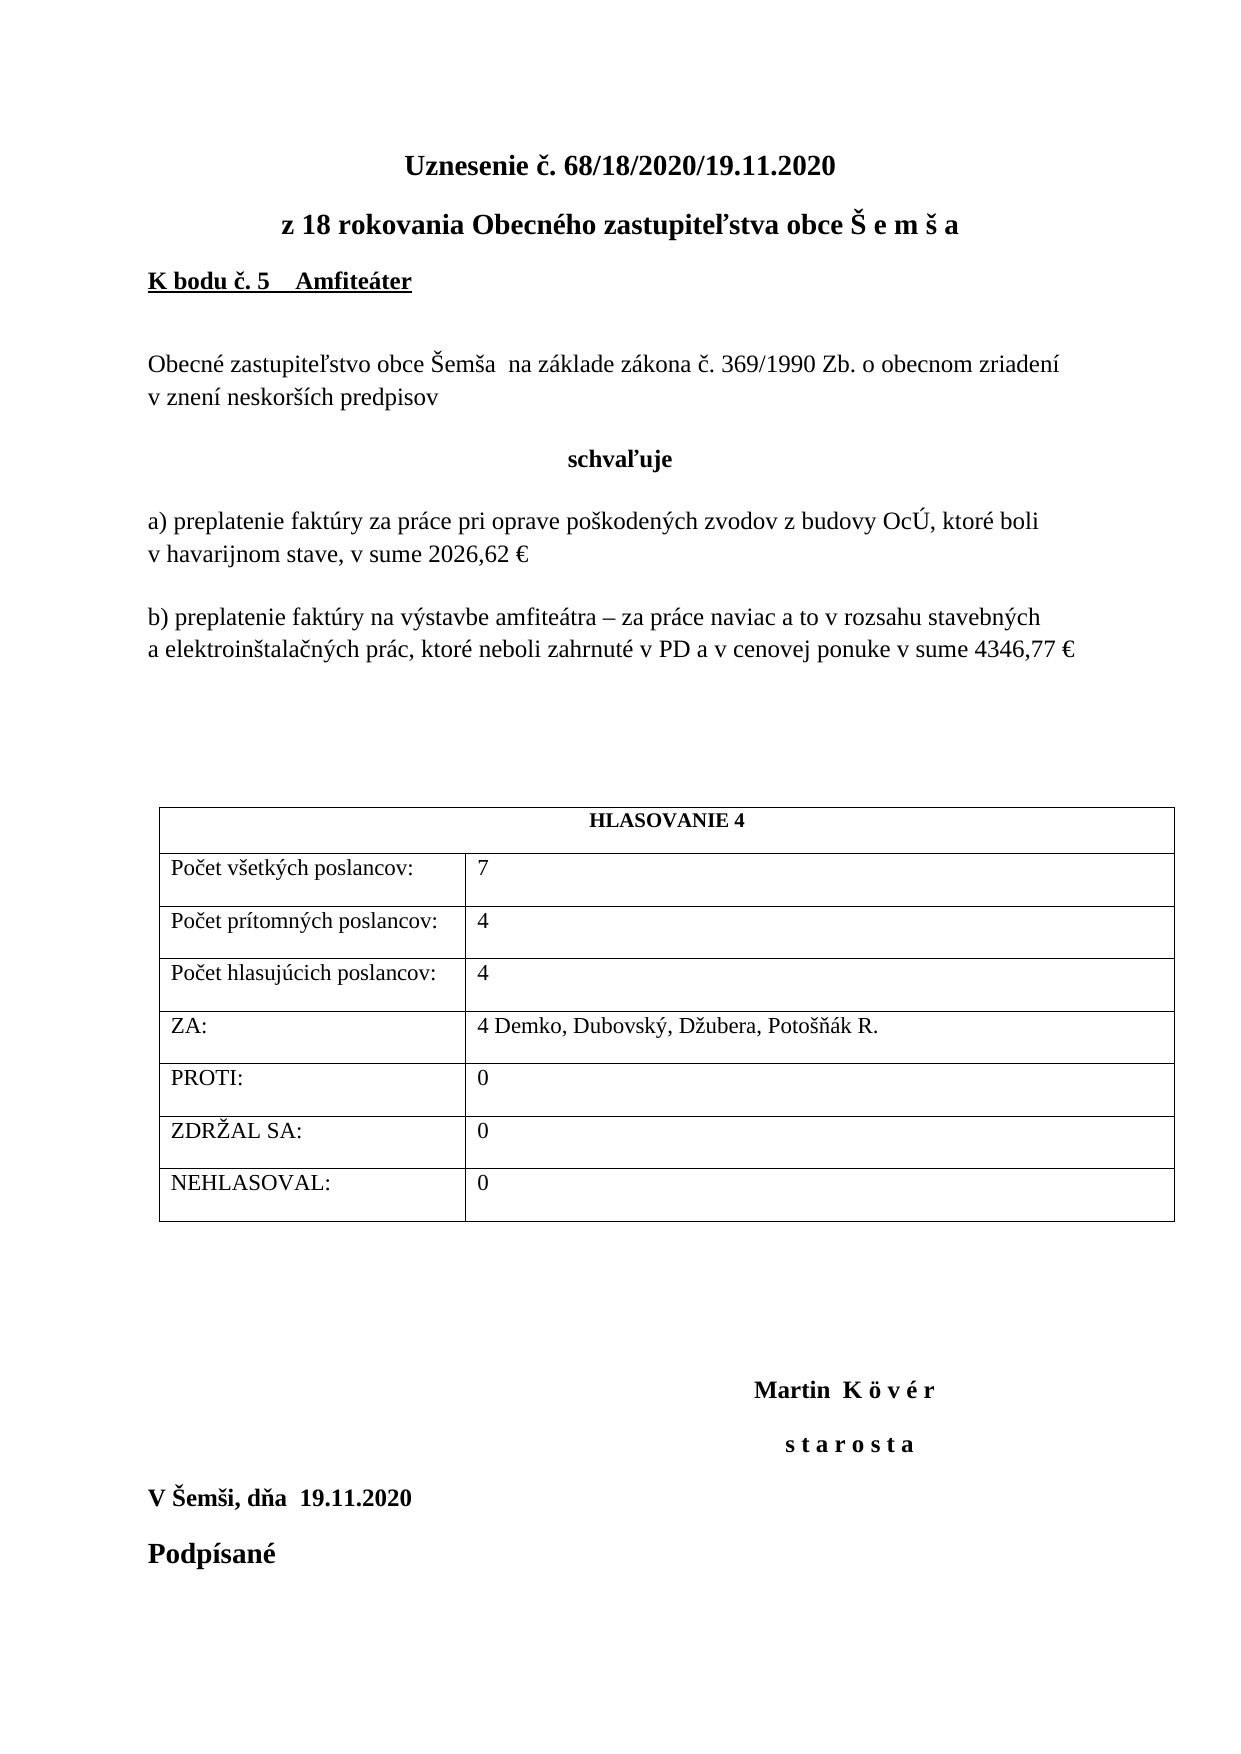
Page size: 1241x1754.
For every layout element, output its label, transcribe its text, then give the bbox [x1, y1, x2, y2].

text Martin K ö v é r [148, 1375, 1093, 1404]
text b) preplatenie faktúry na výstavbe amfiteátra – za práce naviac a to v rozsahu stavebných a elektroinštalačných prác, ktoré neboli zahrnuté v PD a v cenovej ponuke v sume 4346,77 € [148, 602, 1093, 663]
table_cell Počet hlasujúcich poslancov: [160, 959, 465, 1011]
table_cell 4 Demko, Dubovský, Džubera, Potošňák R. [466, 1012, 1174, 1063]
table_header HLASOVANIE 4 [160, 808, 1174, 853]
text schvaľuje [148, 444, 1093, 473]
table_cell 7 [466, 854, 1174, 906]
text V Šemši, dňa 19.11.2020 [148, 1483, 1093, 1511]
table_cell NEHLASOVAL: [160, 1169, 465, 1221]
table_cell 4 [466, 907, 1174, 958]
text z 18 rokovania Obecného zastupiteľstva obce Š e m š a [148, 207, 1093, 241]
table_cell 0 [466, 1064, 1174, 1116]
table_cell Počet prítomných poslancov: [160, 907, 465, 958]
table_cell 0 [466, 1169, 1174, 1221]
table_cell Počet všetkých poslancov: [160, 854, 465, 906]
text Podpísané [148, 1536, 1093, 1570]
table_cell PROTI: [160, 1064, 465, 1116]
text Uznesenie č. 68/18/2020/19.11.2020 [148, 148, 1093, 181]
table_cell ZDRŽAL SA: [160, 1117, 465, 1168]
text a) preplatenie faktúry za práce pri oprave poškodených zvodov z budovy OcÚ, ktoré boli v havarijnom stave, v sume 2026,62 € [148, 506, 1093, 568]
table_cell ZA: [160, 1012, 465, 1063]
text s t a r o s t a [148, 1429, 1093, 1457]
table_cell 0 [466, 1117, 1174, 1168]
text Obecné zastupiteľstvo obce Šemša na základe zákona č. 369/1990 Zb. o obecnom zriadení v znení neskorších predpisov [148, 349, 1093, 411]
table_cell 4 [466, 959, 1174, 1011]
text K bodu č. 5 Amfiteáter [148, 266, 1093, 295]
